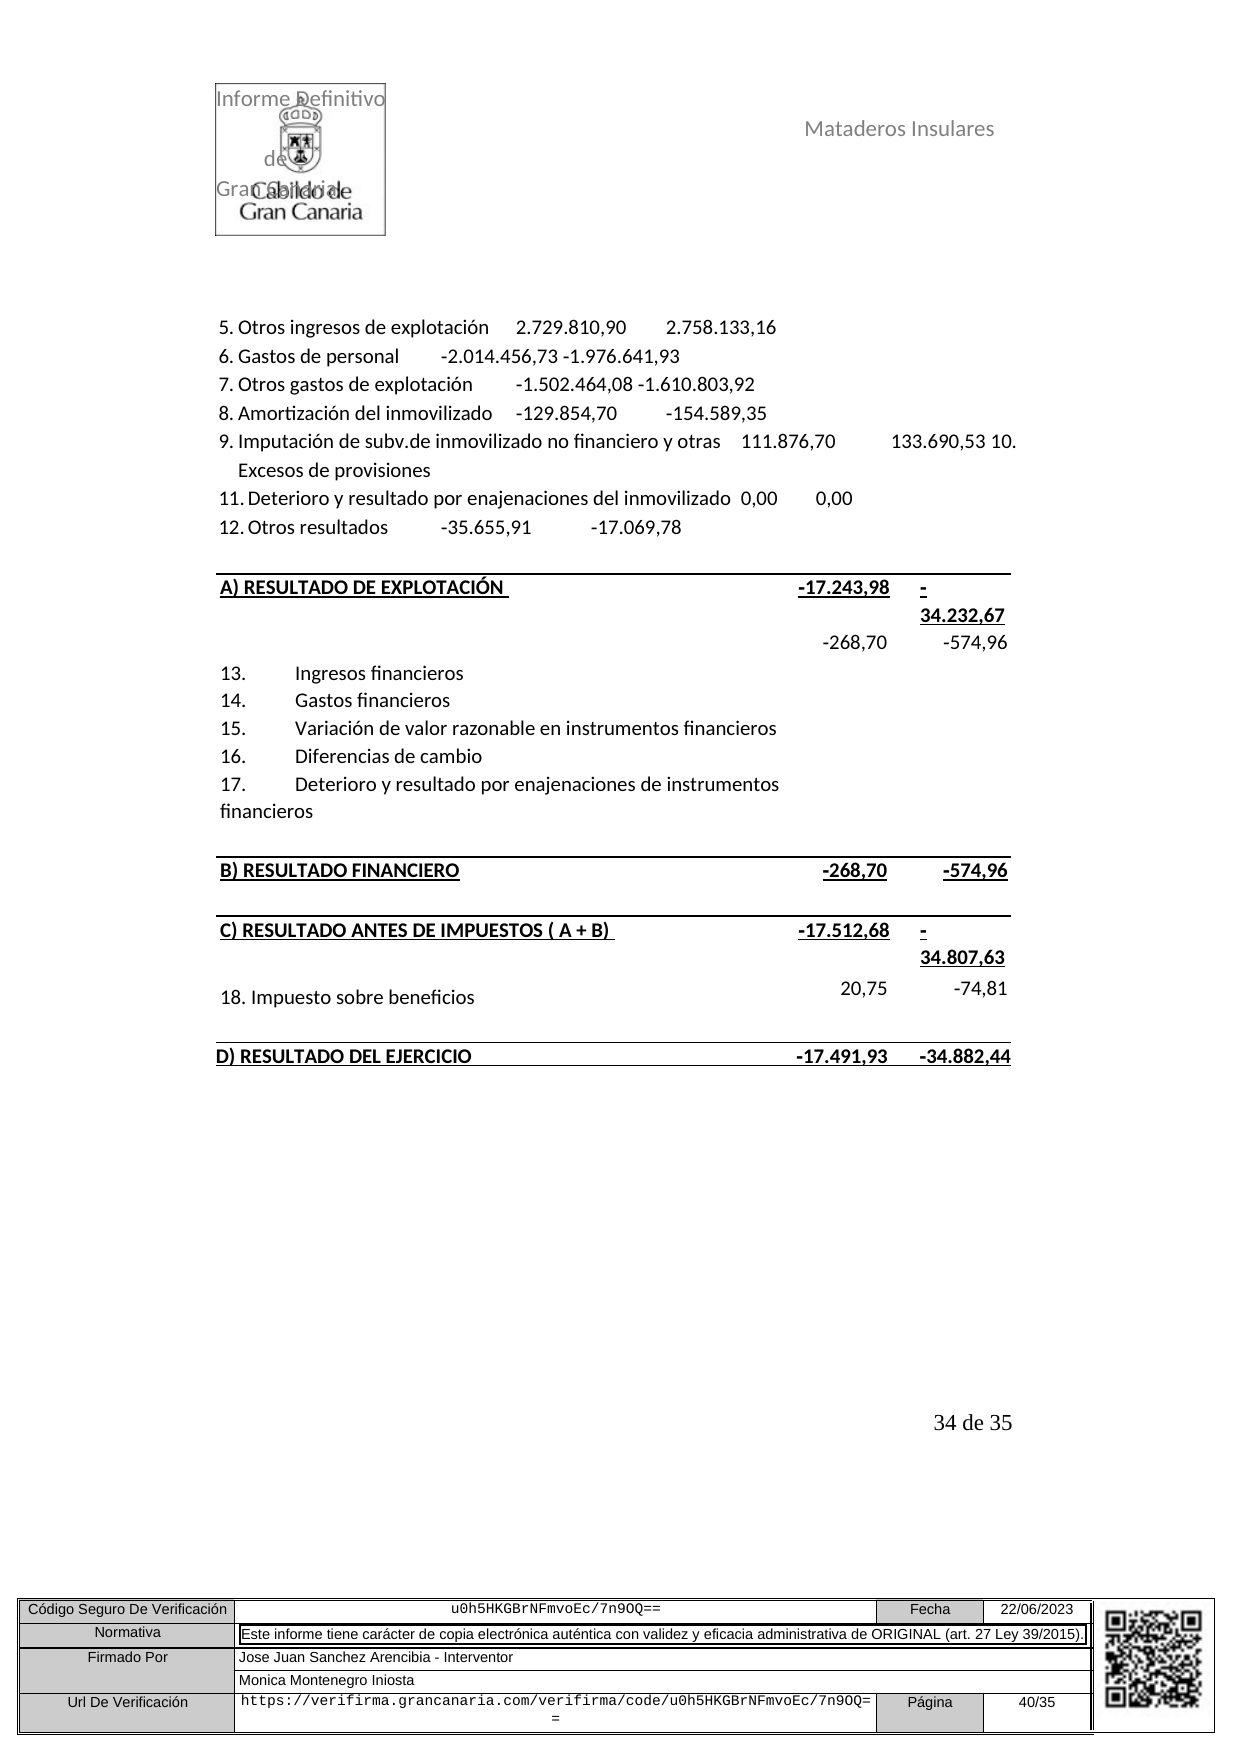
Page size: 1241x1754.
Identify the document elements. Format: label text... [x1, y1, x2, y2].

picture [215, 83, 386, 236]
table_cell 18. Impuesto sobre beneficios [216, 975, 788, 1042]
list Gastos de personal ‐2.014.456,73 ‐1.976.641,93 [218, 343, 1017, 368]
list Deterioro y resultado por enajenaciones del inmovilizado 0,00 0,00 [218, 486, 1017, 511]
table_cell ‐268,70 [788, 858, 910, 915]
table_cell 20,75 [788, 975, 910, 1042]
list Amortización del inmovilizado ‐129.854,70 ‐154.589,35 [218, 400, 1017, 426]
table_header A) RESULTADO DE EXPLOTACIÓN [216, 575, 788, 629]
picture [1095, 1601, 1214, 1720]
text 34 de 35 [216, 1409, 1012, 1435]
table_cell ‐574,96 [910, 858, 1011, 915]
table_header ‐17.243,98 [788, 575, 910, 629]
table_cell ‐17.512,68 [788, 917, 910, 975]
table_cell ‐574,96 [910, 630, 1011, 856]
list Imputación de subv.de inmovilizado no financiero y otras 111.876,70 133.690,53 10. Excesos de provisiones [218, 429, 1017, 482]
table_cell ‐268,70 [788, 630, 910, 856]
list Otros ingresos de explotación 2.729.810,90 2.758.133,16 [218, 314, 1017, 339]
text D) RESULTADO DEL EJERCICIO ‐17.491,93 ‐34.882,44 [216, 1043, 1017, 1069]
table_header ‐34.232,67 [910, 575, 1011, 629]
table_cell ‐34.807,63 [910, 917, 1011, 975]
table_cell B) RESULTADO FINANCIERO [216, 858, 788, 915]
list Otros resultados ‐35.655,91 ‐17.069,78 [218, 514, 1017, 539]
table_cell Ingresos financieros Gastos financieros Variación de valor razonable en instrumentos financieros Diferencias de cambio Deterioro y resultado por enajenaciones de instrumentos financieros [216, 630, 788, 856]
list Otros gastos de explotación ‐1.502.464,08 ‐1.610.803,92 [218, 371, 1017, 397]
table_cell ‐74,81 [910, 975, 1011, 1042]
table_cell C) RESULTADO ANTES DE IMPUESTOS ( A + B) [216, 917, 788, 975]
